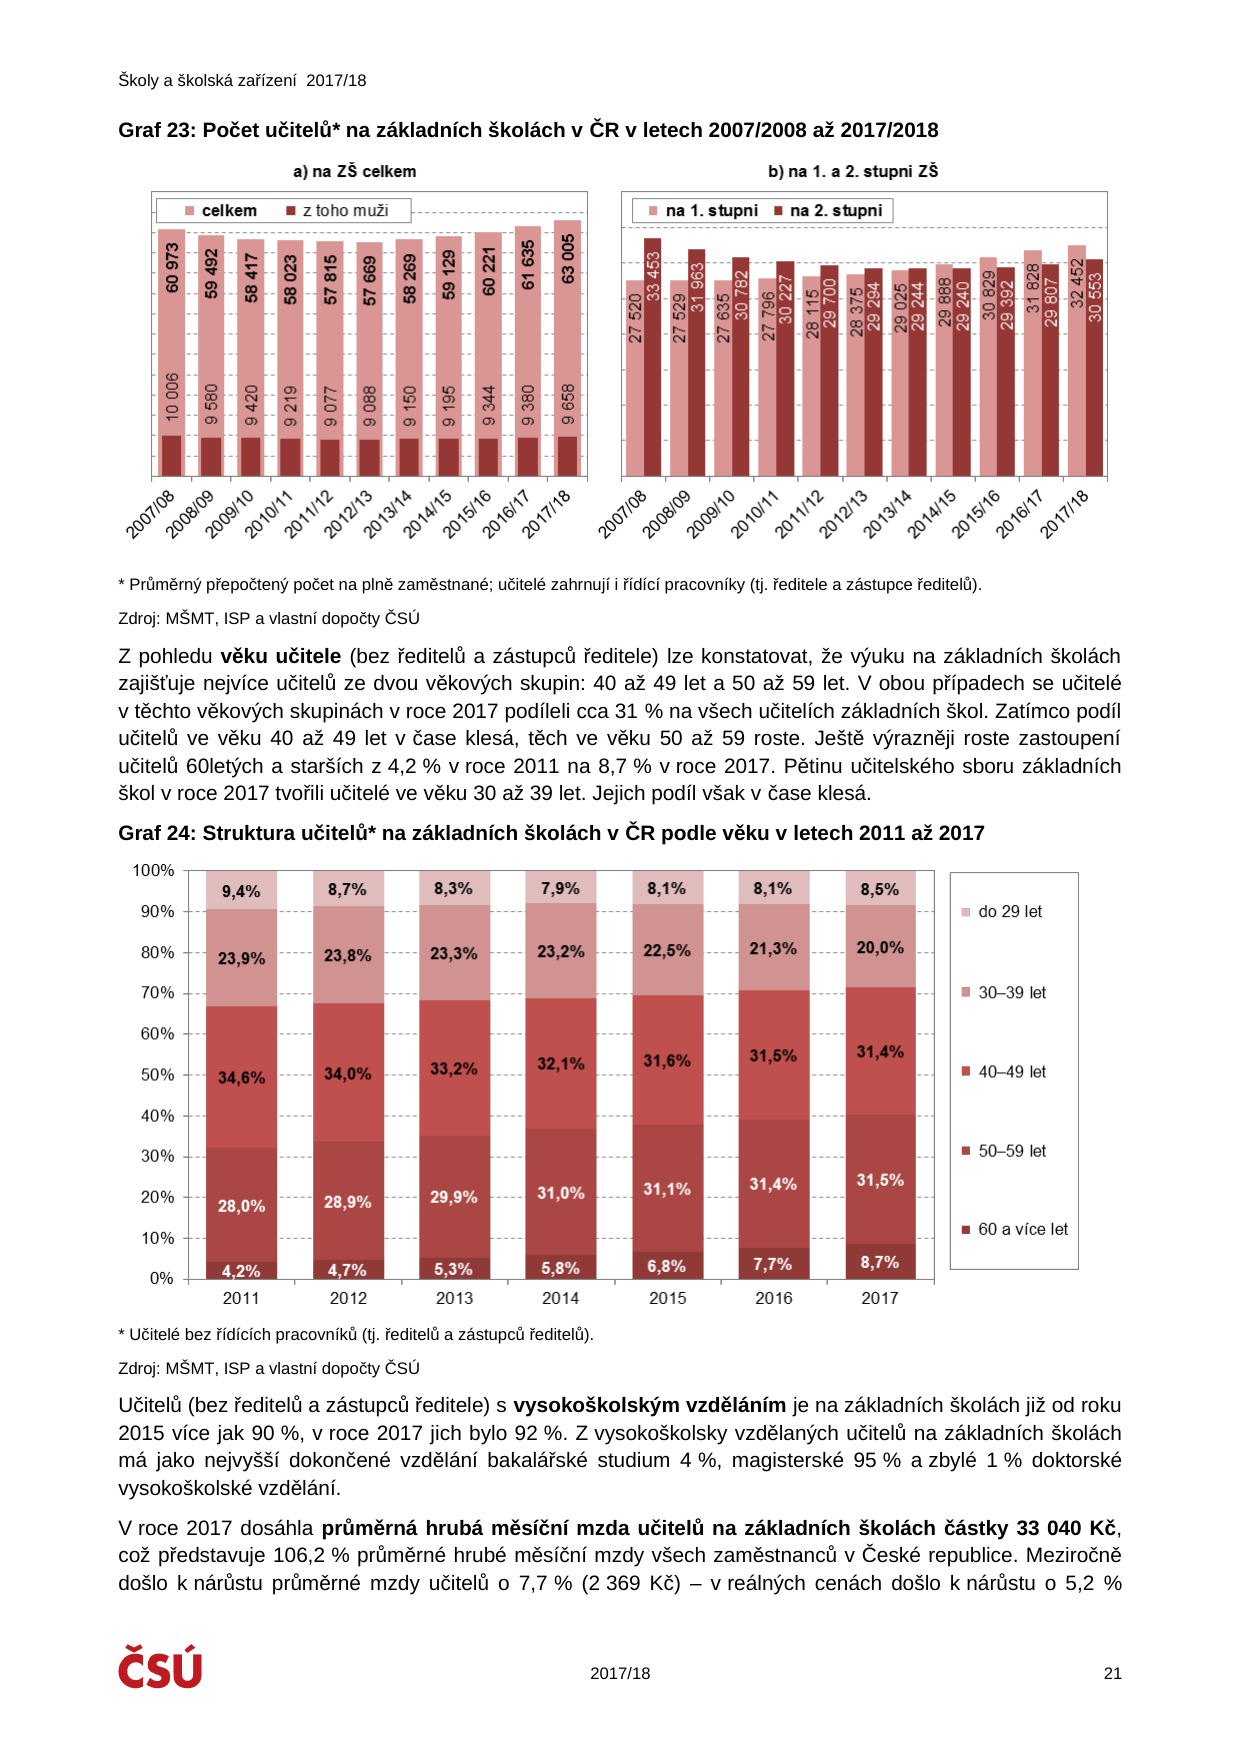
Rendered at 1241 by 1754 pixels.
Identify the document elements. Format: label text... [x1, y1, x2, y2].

text Graf 24: Struktura učitelů* na základních školách v ČR podle věku v letech 2011 až 2017 [118, 821, 1122, 845]
text Zdroj: MŠMT, ISP a vlastní dopočty ČSÚ [118, 1359, 1122, 1378]
picture [118, 1643, 202, 1689]
picture [118, 848, 1093, 1321]
text Učitelů (bez ředitelů a zástupců ředitele) s vysokoškolským vzděláním je na základních školách již od roku 2015 více jak 90 %, v roce 2017 jich bylo 92 %. Z vysokoškolsky vzdělaných učitelů na základních školách má jako nejvyšší dokončené vzdělání bakalářské studium 4 %, magisterské 95 % a zbylé 1 % doktorské vysokoškolské vzdělání. [118, 1393, 1122, 1500]
text Zdroj: MŠMT, ISP a vlastní dopočty ČSÚ [118, 609, 1122, 628]
picture [118, 145, 1117, 559]
text Z pohledu věku učitele (bez ředitelů a zástupců ředitele) lze konstatovat, že výuku na základních školách zajišťuje nejvíce učitelů ze dvou věkových skupin: 40 až 49 let a 50 až 59 let. V obou případech se učitelé v těchto věkových skupinách v roce 2017 podíleli cca 31 % na všech učitelích základních škol. Zatímco podíl učitelů ve věku 40 až 49 let v čase klesá, těch ve věku 50 až 59 roste. Ještě výrazněji roste zastoupení učitelů 60letých a starších z 4,2 % v roce 2011 na 8,7 % v roce 2017. Pětinu učitelského sboru základních škol v roce 2017 tvořili učitelé ve věku 30 až 39 let. Jejich podíl však v čase klesá. [118, 644, 1122, 805]
text * Průměrný přepočtený počet na plně zaměstnané; učitelé zahrnují i řídící pracovníky (tj. ředitele a zástupce ředitelů). [118, 575, 1122, 594]
text Graf 23: Počet učitelů* na základních školách v ČR v letech 2007/2008 až 2017/2018 [118, 118, 1122, 142]
text * Učitelé bez řídících pracovníků (tj. ředitelů a zástupců ředitelů). [118, 1324, 1122, 1343]
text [118, 1516, 1122, 1595]
